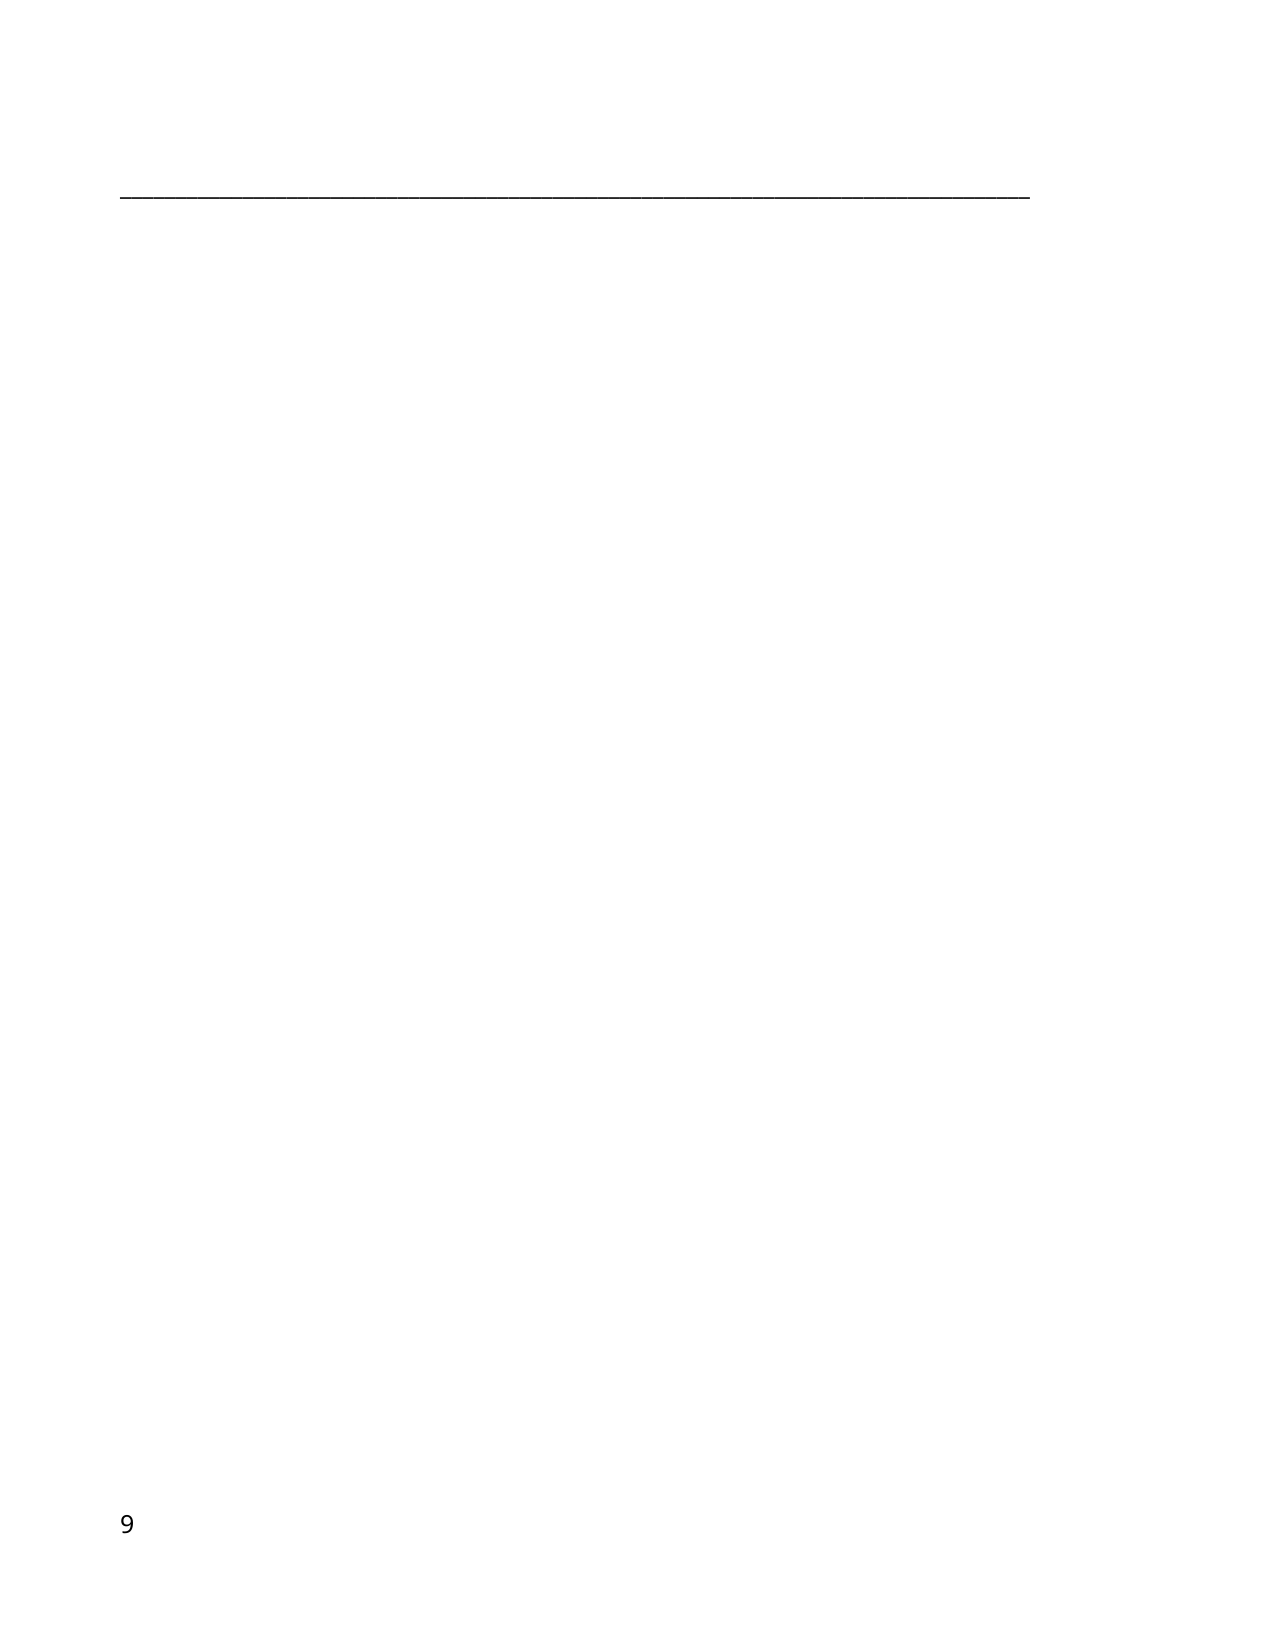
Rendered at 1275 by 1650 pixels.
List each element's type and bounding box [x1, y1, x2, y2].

text [120, 169, 1155, 203]
